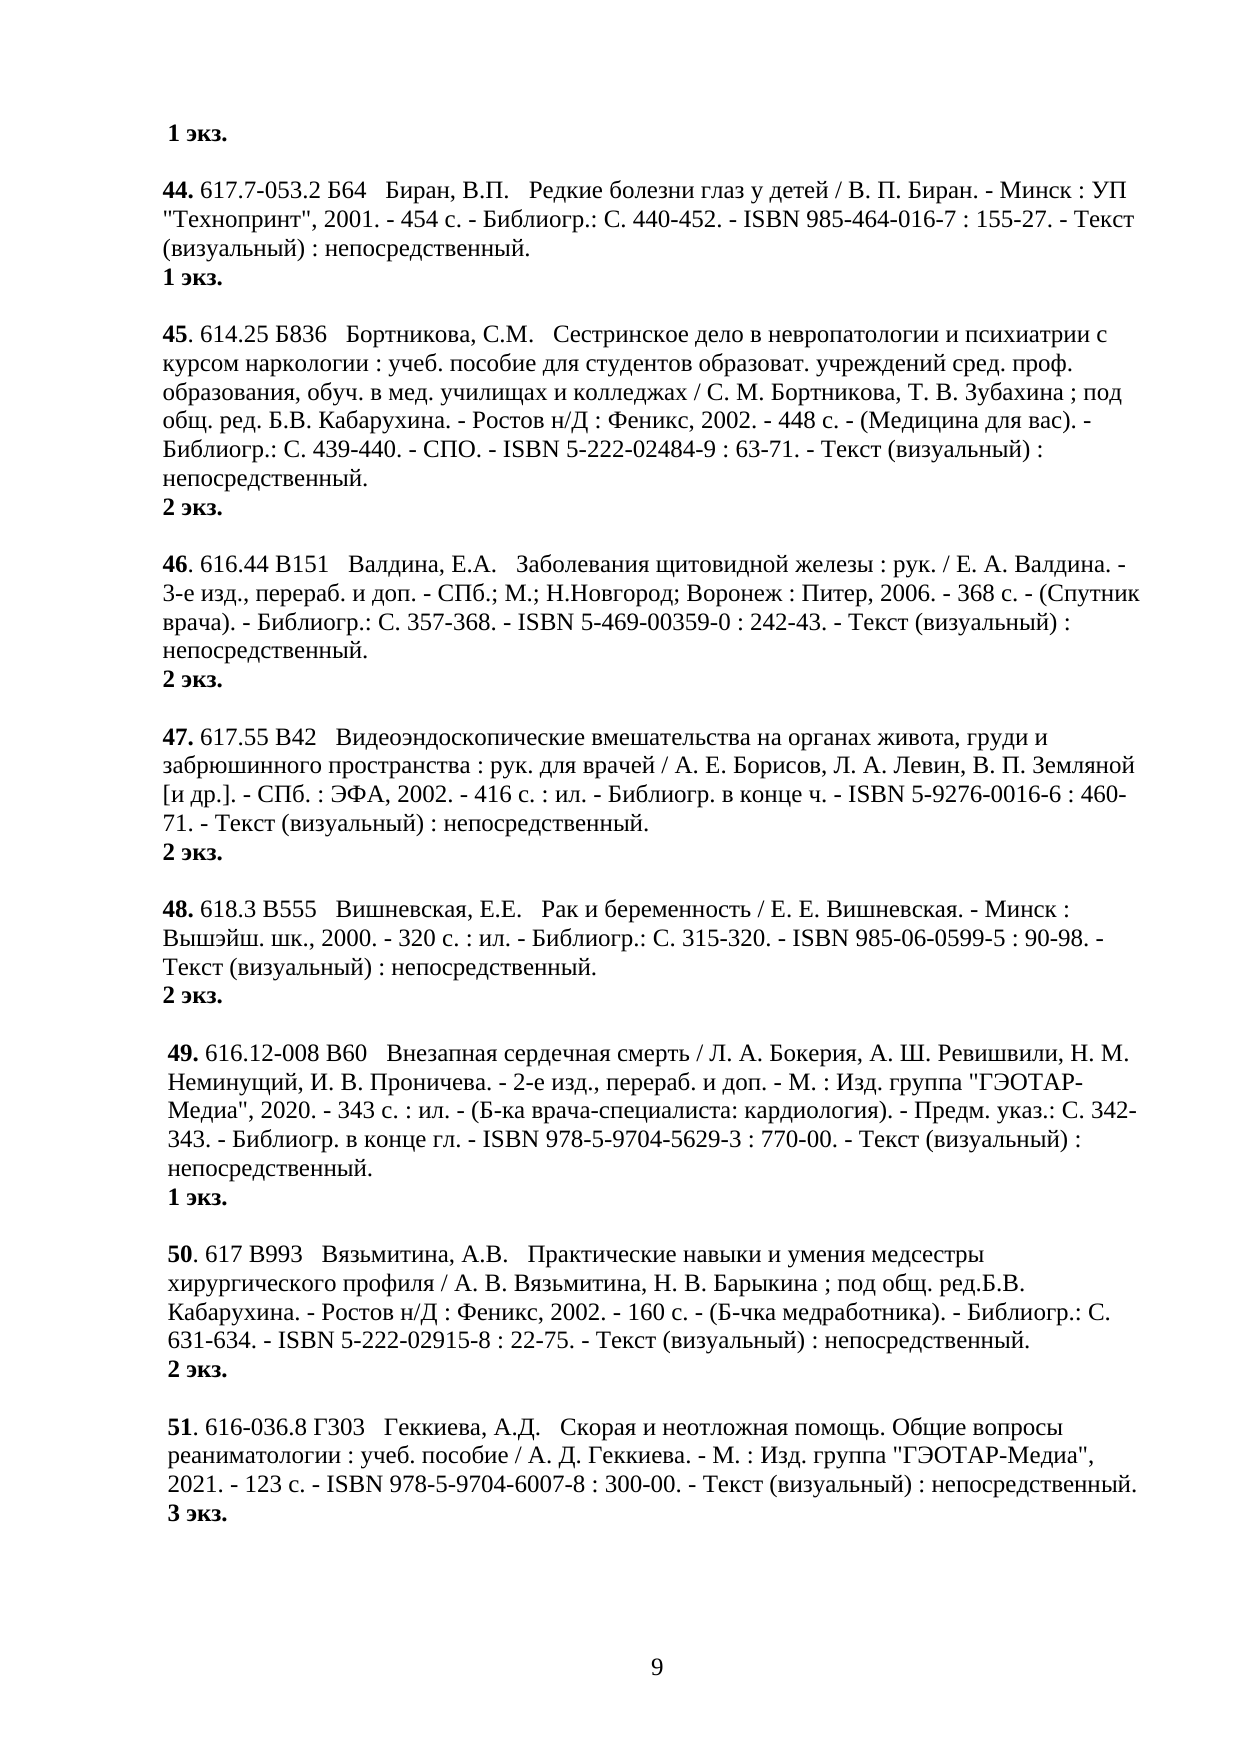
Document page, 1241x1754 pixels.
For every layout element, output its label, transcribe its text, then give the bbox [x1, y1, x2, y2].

text 3 экз. [167, 1498, 1152, 1527]
text 2 экз. [167, 1354, 1152, 1383]
text 47. 617.55 В42 Видеоэндоскопические вмешательства на органах живота, груди и забрюшинного пространства : рук. для врачей / А. Е. Борисов, Л. А. Левин, В. П. Земляной [и др.]. - СПб. : ЭФА, 2002. - 416 с. : ил. - Библиогр. в конце ч. - ISBN 5-9276-0016-6 : 460-71. - Текст (визуальный) : непосредственный. [162, 722, 1152, 837]
text 46. 616.44 В151 Валдина, Е.А. Заболевания щитовидной железы : рук. / Е. А. Валдина. - 3-е изд., перераб. и доп. - СПб.; М.; Н.Новгород; Воронеж : Питер, 2006. - 368 с. - (Спутник врача). - Библиогр.: С. 357-368. - ISBN 5-469-00359-0 : 242-43. - Текст (визуальный) : непосредственный. [162, 549, 1152, 664]
text 1 экз. [162, 262, 1152, 291]
text 51. 616-036.8 Г303 Геккиева, А.Д. Скорая и неотложная помощь. Общие вопросы реаниматологии : учеб. пособие / А. Д. Геккиева. - М. : Изд. группа "ГЭОТАР-Медиа", 2021. - 123 с. - ISBN 978-5-9704-6007-8 : 300-00. - Текст (визуальный) : непосредственный. [167, 1412, 1152, 1498]
text 50. 617 В993 Вязьмитина, А.В. Практические навыки и умения медсестры хирургического профиля / А. В. Вязьмитина, Н. В. Барыкина ; под общ. ред.Б.В. Кабарухина. - Ростов н/Д : Феникс, 2002. - 160 с. - (Б-чка медработника). - Библиогр.: С. 631-634. - ISBN 5-222-02915-8 : 22-75. - Текст (визуальный) : непосредственный. [167, 1239, 1152, 1354]
text 44. 617.7-053.2 Б64 Биран, В.П. Редкие болезни глаз у детей / В. П. Биран. - Минск : УП "Технопринт", 2001. - 454 с. - Библиогр.: С. 440-452. - ISBN 985-464-016-7 : 155-27. - Текст (визуальный) : непосредственный. [162, 176, 1152, 262]
text 2 экз. [162, 837, 1152, 866]
text 48. 618.3 В555 Вишневская, Е.Е. Рак и беременность / Е. Е. Вишневская. - Минск : Вышэйш. шк., 2000. - 320 с. : ил. - Библиогр.: С. 315-320. - ISBN 985-06-0599-5 : 90-98. - Текст (визуальный) : непосредственный. [162, 894, 1152, 981]
text 1 экз. [167, 118, 1152, 147]
text 45. 614.25 Б836 Бортникова, С.М. Сестринское дело в невропатологии и психиатрии с курсом наркологии : учеб. пособие для студентов образоват. учреждений сред. проф. образования, обуч. в мед. училищах и колледжах / С. М. Бортникова, Т. В. Зубахина ; под общ. ред. Б.В. Кабарухина. - Ростов н/Д : Феникс, 2002. - 448 с. - (Медицина для вас). - Библиогр.: С. 439-440. - СПО. - ISBN 5-222-02484-9 : 63-71. - Текст (визуальный) : непосредственный. [162, 319, 1152, 492]
text 2 экз. [162, 492, 1152, 521]
text 1 экз. [167, 1182, 1152, 1211]
text 49. 616.12-008 В60 Внезапная сердечная смерть / Л. А. Бокерия, А. Ш. Ревишвили, Н. М. Неминущий, И. В. Проничева. - 2-е изд., перераб. и доп. - М. : Изд. группа "ГЭОТАР-Медиа", 2020. - 343 с. : ил. - (Б-ка врача-специалиста: кардиология). - Предм. указ.: С. 342-343. - Библиогр. в конце гл. - ISBN 978-5-9704-5629-3 : 770-00. - Текст (визуальный) : непосредственный. [167, 1038, 1152, 1182]
text 2 экз. [162, 664, 1152, 693]
text 2 экз. [162, 981, 1152, 1009]
